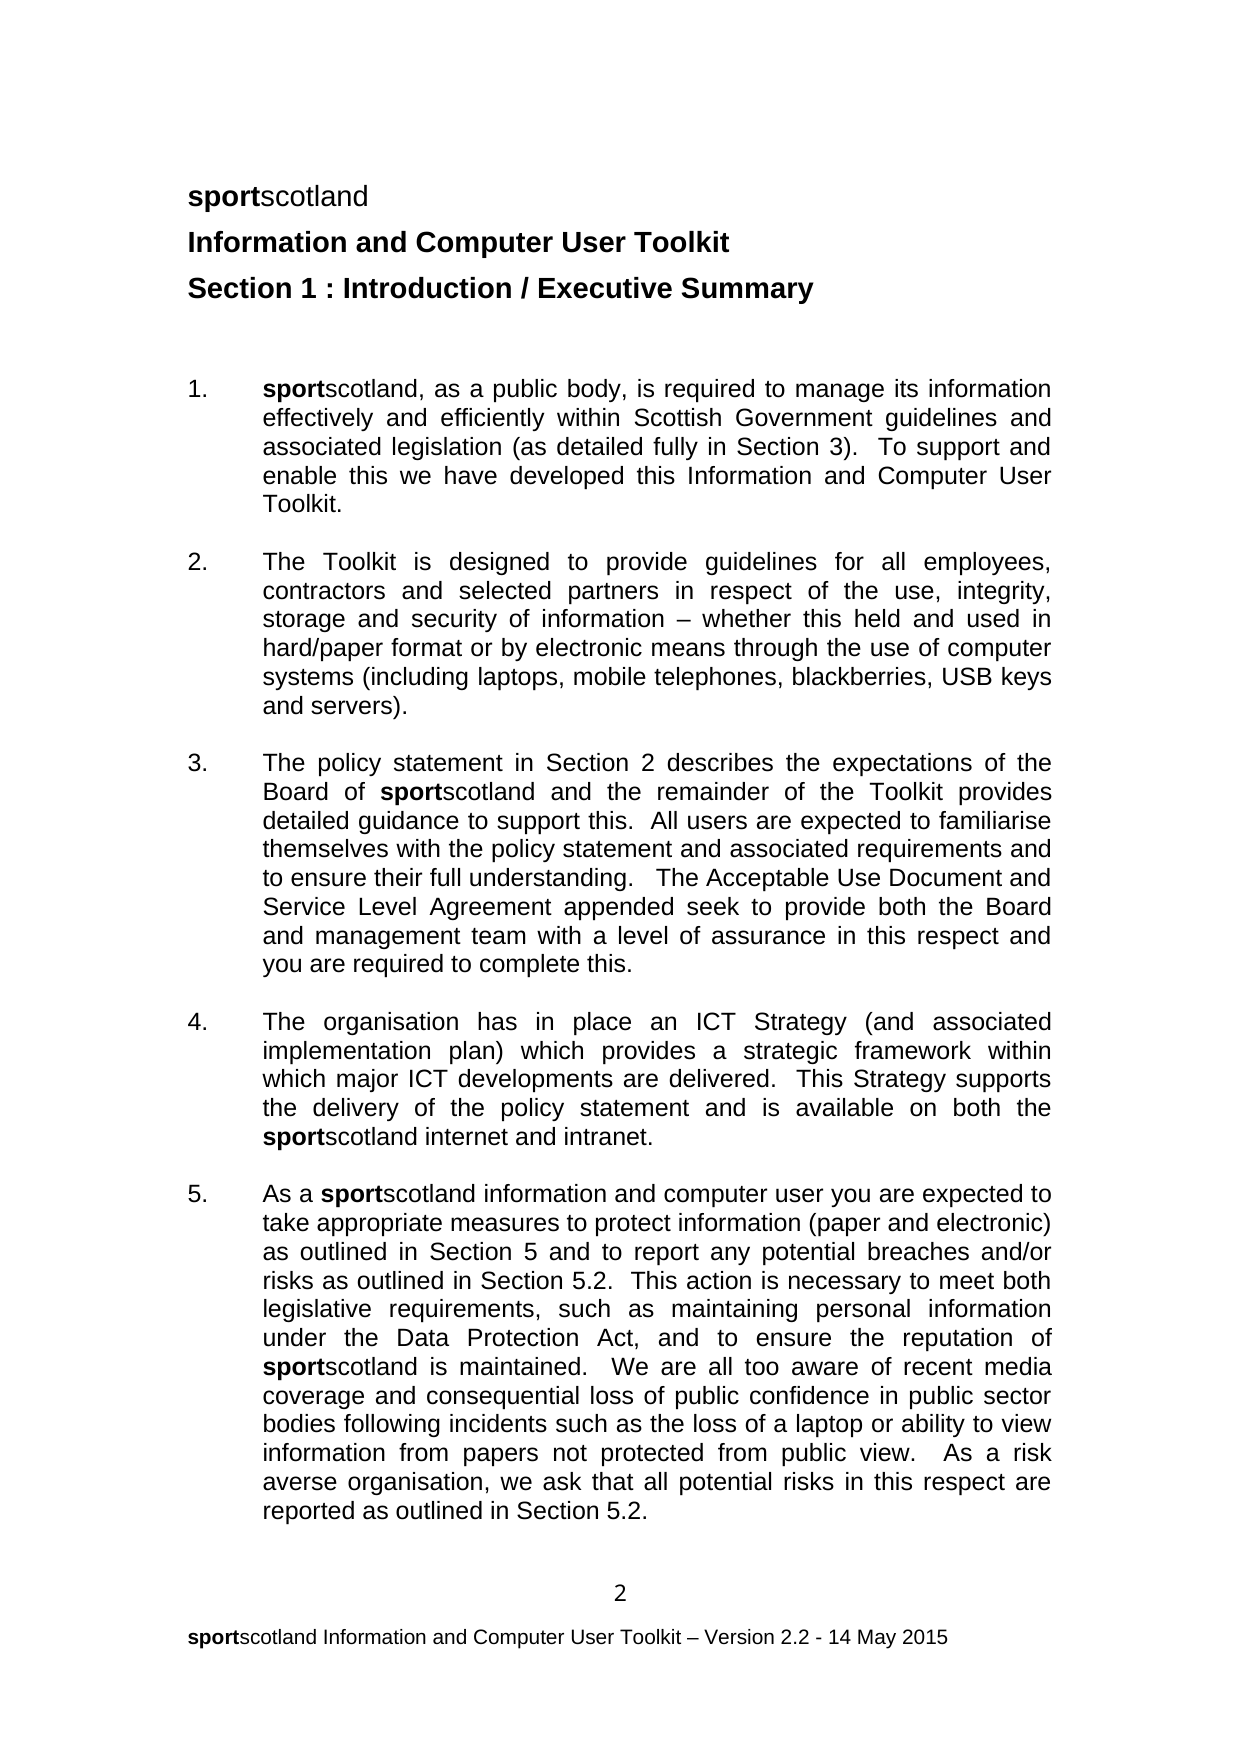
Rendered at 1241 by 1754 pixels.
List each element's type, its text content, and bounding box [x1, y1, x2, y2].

text 3. The policy statement in Section 2 describes the expectations of the Board of sportscotland and the remainder of the Toolkit provides detailed guidance to support this. All users are expected to familiarise themselves with the policy statement and associated requirements and to ensure their full understanding. The Acceptable Use Document and Service Level Agreement appended seek to provide both the Board and management team with a level of assurance in this respect and you are required to complete this. [187, 748, 1053, 978]
text 4. The organisation has in place an ICT Strategy (and associated implementation plan) which provides a strategic framework within which major ICT developments are delivered. This Strategy supports the delivery of the policy statement and is available on both the sportscotland internet and intranet. [187, 1007, 1053, 1151]
text 5. As a sportscotland information and computer user you are expected to take appropriate measures to protect information (paper and electronic) as outlined in Section 5 and to report any potential breaches and/or risks as outlined in Section 5.2. This action is necessary to meet both legislative requirements, such as maintaining personal information under the Data Protection Act, and to ensure the reputation of sportscotland is maintained. We are all too aware of recent media coverage and consequential loss of public confidence in public sector bodies following incidents such as the loss of a laptop or ability to view information from papers not protected from public view. As a risk averse organisation, we ask that all potential risks in this respect are reported as outlined in Section 5.2. [187, 1179, 1053, 1524]
table_header sportscotland Information and Computer User Toolkit Section 1 : Introduction / Executive Summary [176, 179, 1169, 317]
text 2. The Toolkit is designed to provide guidelines for all employees, contractors and selected partners in respect of the use, integrity, storage and security of information – whether this held and used in hard/paper format or by electronic means through the use of computer systems (including laptops, mobile telephones, blackberries, USB keys and servers). [187, 547, 1053, 719]
list sportscotland, as a public body, is required to manage its information effectively and efficiently within Scottish Government guidelines and associated legislation (as detailed fully in Section 3). To support and enable this we have developed this Information and Computer User Toolkit. [187, 374, 1053, 518]
